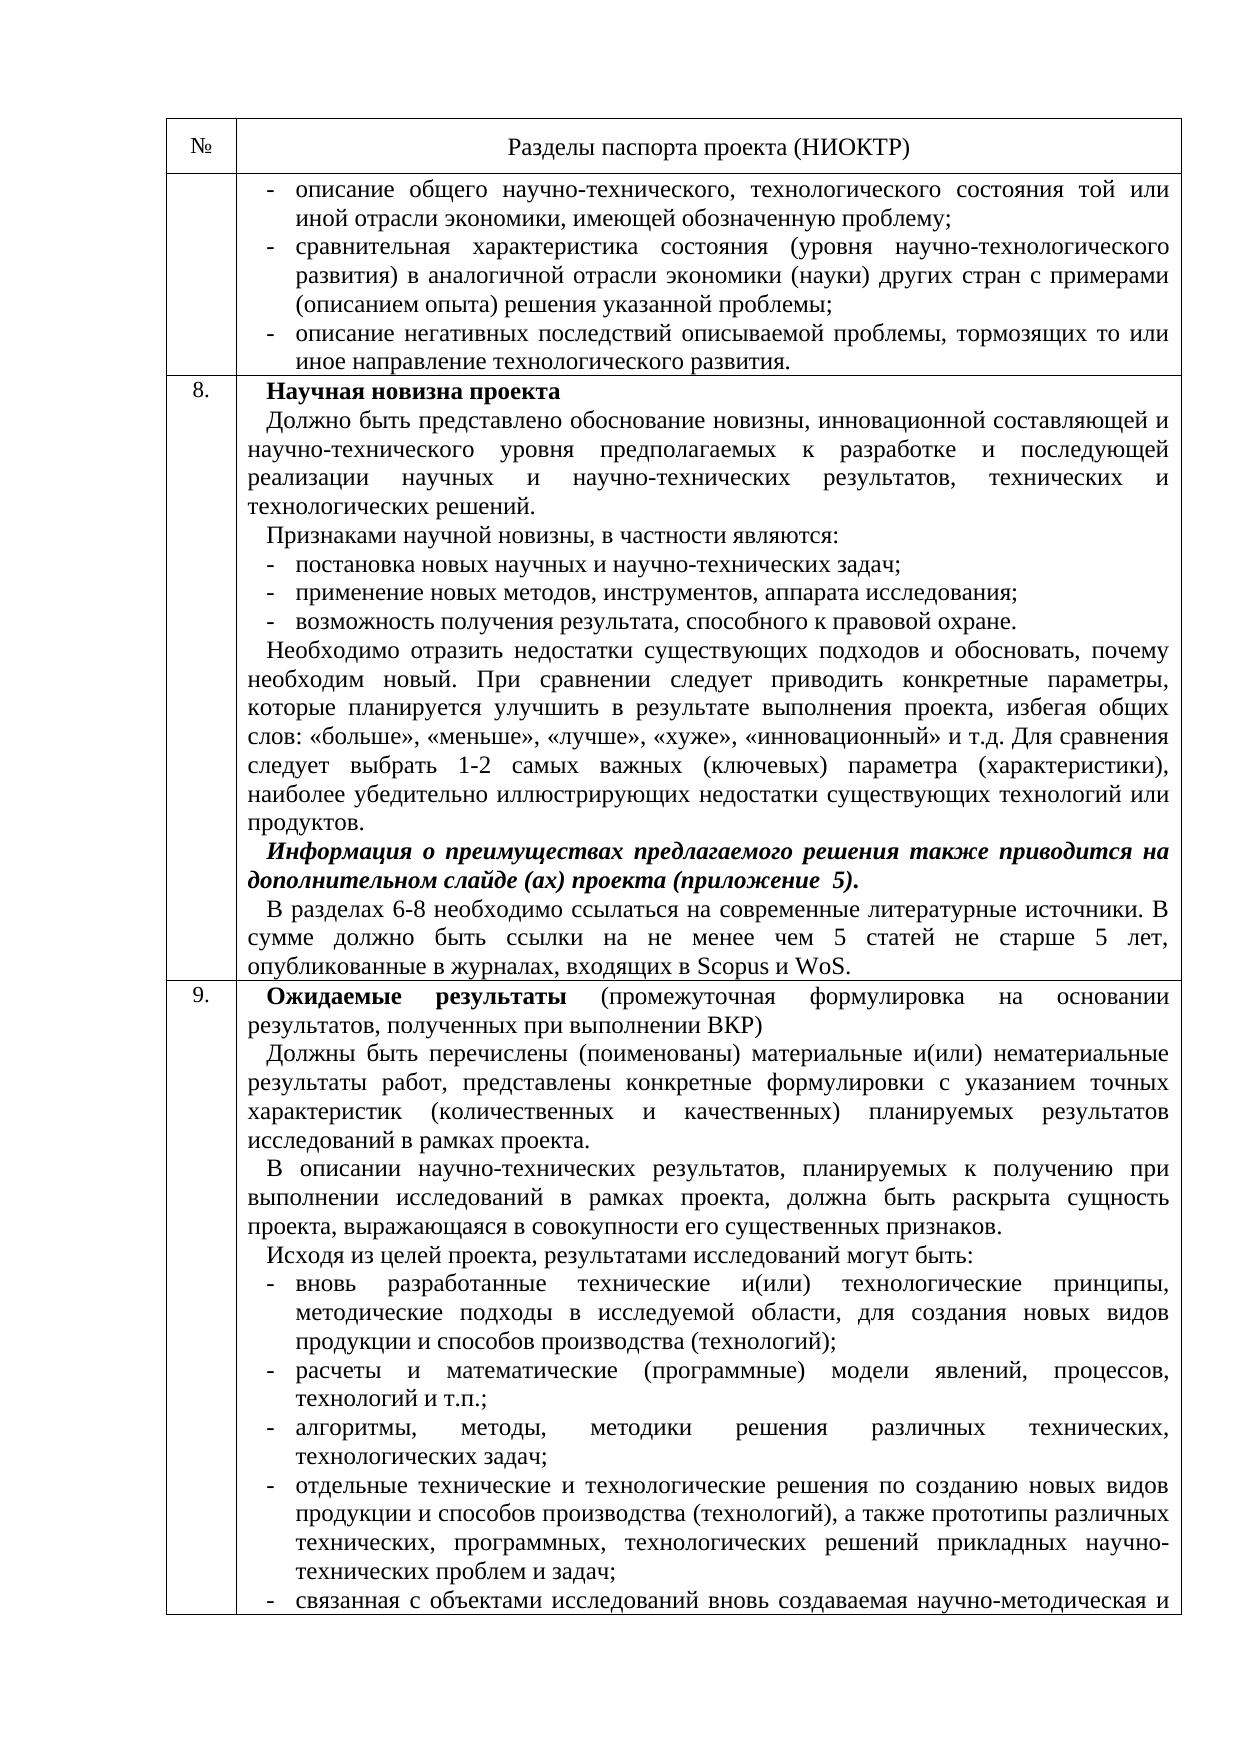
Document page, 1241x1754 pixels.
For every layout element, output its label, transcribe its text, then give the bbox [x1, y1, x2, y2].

table_cell 9. [167, 981, 236, 1613]
table_cell Научная новизна проекта Должно быть представлено обоснование новизны, инновационной составляющей и научно-технического уровня предполагаемых к разработке и последующей реализации научных и научно-технических результатов, технических и технологических решений. Признаками научной новизны, в частности являются: постановка новых научных и научно-технических задач; применение новых методов, инструментов, аппарата исследования; возможность получения результата, способного к правовой охране. Необходимо отразить недостатки существующих подходов и обосновать, почему необходим новый. При сравнении следует приводить конкретные параметры, которые планируется улучшить в результате выполнения проекта, избегая общих слов: «больше», «меньше», «лучше», «хуже», «инновационный» и т.д. Для сравнения следует выбрать 1-2 самых важных (ключевых) параметра (характеристики), наиболее убедительно иллюстрирующих недостатки существующих технологий или продуктов. Информация о преимуществах предлагаемого решения также приводится на дополнительном слайде (ах) проекта (приложение 5). В разделах 6-8 необходимо ссылаться на современные литературные источники. В сумме должно быть ссылки на не менее чем 5 статей не старше 5 лет, опубликованные в журналах, входящих в Scopus и WoS. [237, 376, 1181, 980]
table_cell 7. [167, 174, 236, 375]
table_header № [167, 119, 236, 173]
table_cell 8. [167, 376, 236, 980]
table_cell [237, 981, 1181, 1613]
table_header Разделы паспорта проекта (НИОКТР) [237, 119, 1181, 173]
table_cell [237, 174, 1181, 375]
